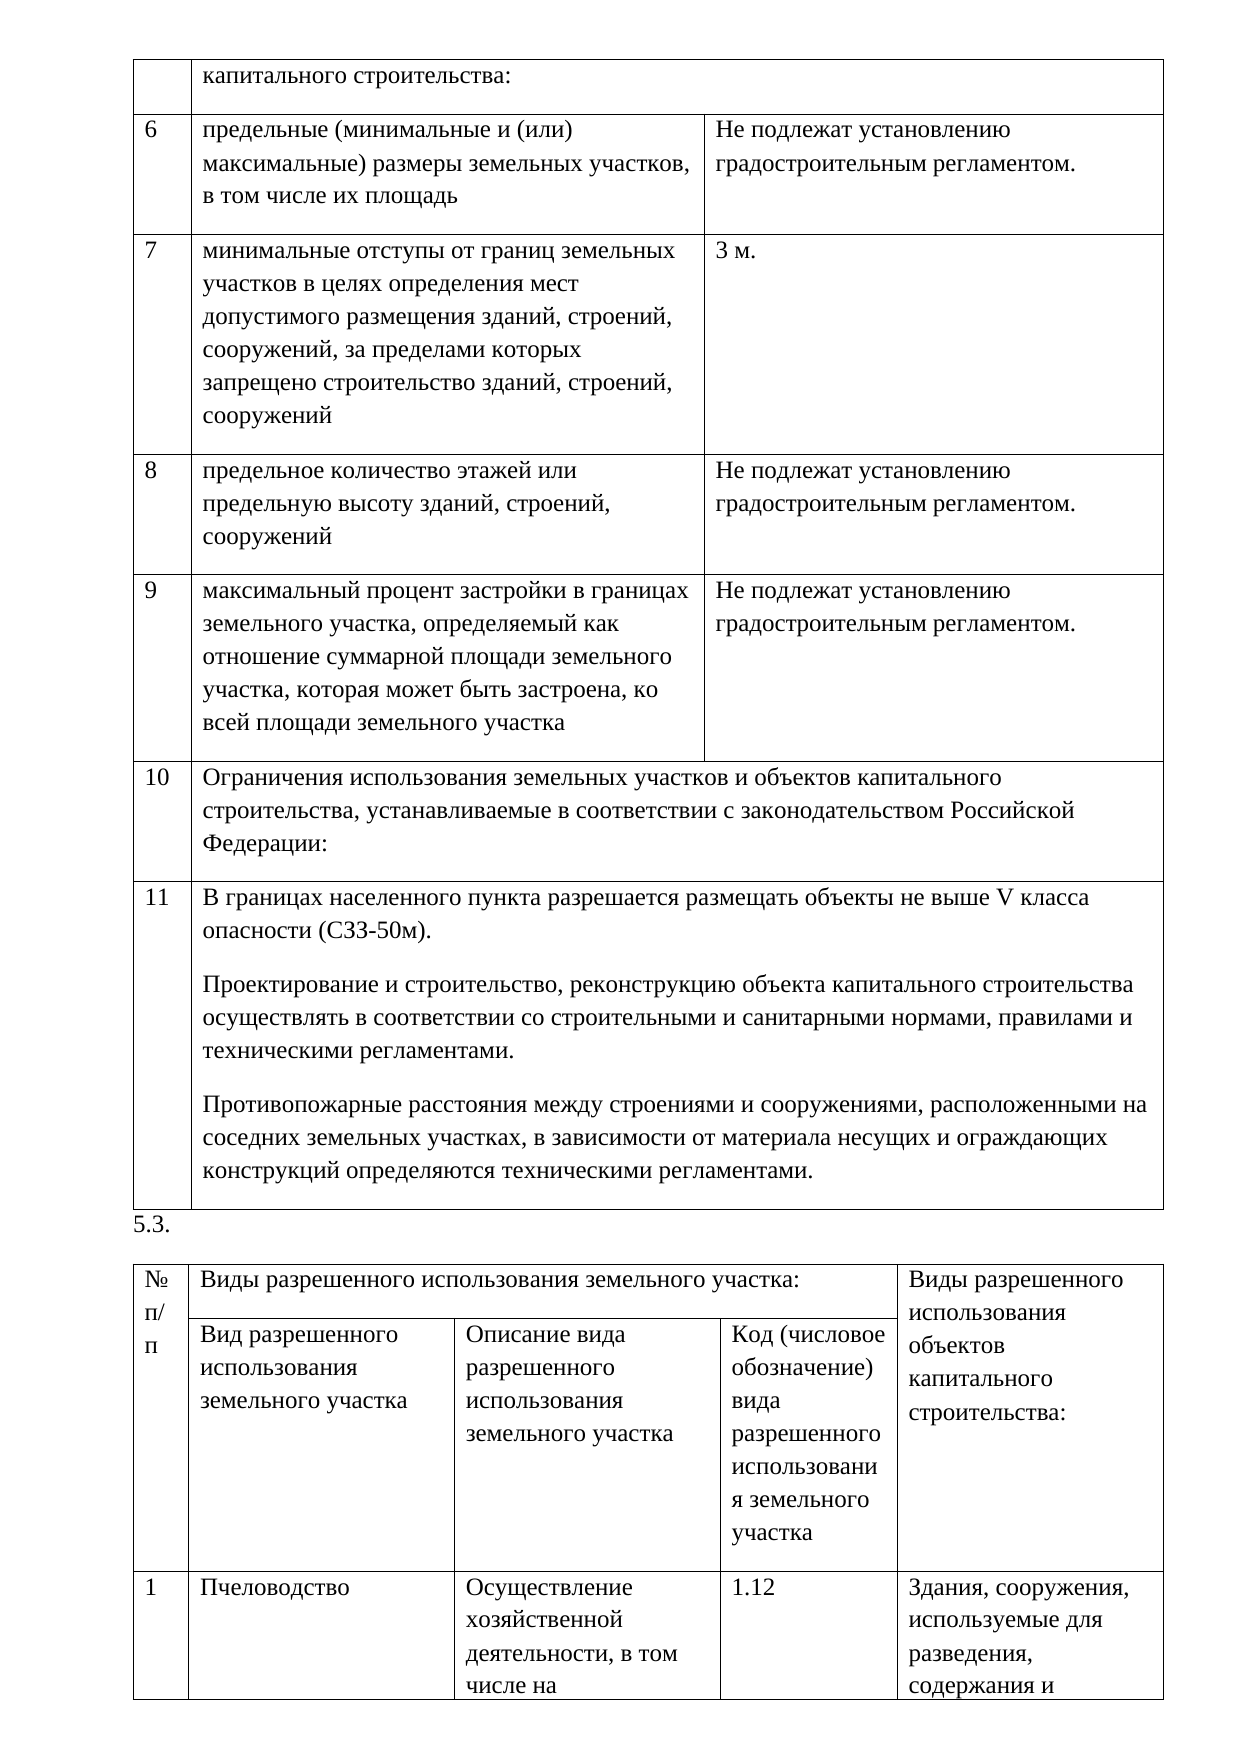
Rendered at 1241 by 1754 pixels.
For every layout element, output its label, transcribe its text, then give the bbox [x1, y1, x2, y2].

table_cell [192, 60, 1163, 113]
table_cell 3 м. [705, 235, 1163, 454]
table_cell Ограничения использования земельных участков и объектов капитального строительства, устанавливаемые в соответствии с законодательством Российской Федерации: [192, 762, 1163, 881]
table_cell 1 [134, 1572, 188, 1699]
table_cell 7 [134, 235, 191, 454]
table_cell 6 [134, 115, 191, 234]
table_cell 1.12 [721, 1572, 897, 1699]
table_cell Не подлежат установлению градостроительным регламентом. [705, 455, 1163, 574]
table_cell 5 [134, 60, 191, 113]
table_cell 9 [134, 575, 191, 761]
table_cell предельное количество этажей или предельную высоту зданий, строений, сооружений [192, 455, 704, 574]
table_cell Вид разрешенного использования земельного участка [189, 1319, 454, 1571]
table_cell Код (числовое обозначение) вида разрешенного использования земельного участка [721, 1319, 897, 1571]
table_cell минимальные отступы от границ земельных участков в целях определения мест допустимого размещения зданий, строений, сооружений, за пределами которых запрещено строительство зданий, строений, сооружений [192, 235, 704, 454]
table_cell 11 [134, 882, 191, 1208]
table_cell В границах населенного пункта разрешается размещать объекты не выше V класса опасности (СЗЗ-50м). Проектирование и строительство, реконструкцию объекта капитального строительства осуществлять в соответствии со строительными и санитарными нормами, правилами и техническими регламентами. Противопожарные расстояния между строениями и сооружениями, расположенными на соседних земельных участках, в зависимости от материала несущих и ограждающих конструкций определяются техническими регламентами. [192, 882, 1163, 1208]
text 5.3. [133, 1210, 1152, 1238]
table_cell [455, 1572, 720, 1699]
table_cell 8 [134, 455, 191, 574]
table_header Виды разрешенного использования объектов капитального строительства: [898, 1265, 1163, 1571]
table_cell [898, 1572, 1163, 1699]
table_cell 10 [134, 762, 191, 881]
table_header № п/п [134, 1265, 188, 1571]
table_cell Не подлежат установлению градостроительным регламентом. [705, 575, 1163, 761]
table_cell Описание вида разрешенного использования земельного участка [455, 1319, 720, 1571]
table_cell максимальный процент застройки в границах земельного участка, определяемый как отношение суммарной площади земельного участка, которая может быть застроена, ко всей площади земельного участка [192, 575, 704, 761]
table_header Виды разрешенного использования земельного участка: [189, 1265, 897, 1318]
table_cell Не подлежат установлению градостроительным регламентом. [705, 115, 1163, 234]
table_cell предельные (минимальные и (или) максимальные) размеры земельных участков, в том числе их площадь [192, 115, 704, 234]
table_cell Пчеловодство [189, 1572, 454, 1699]
